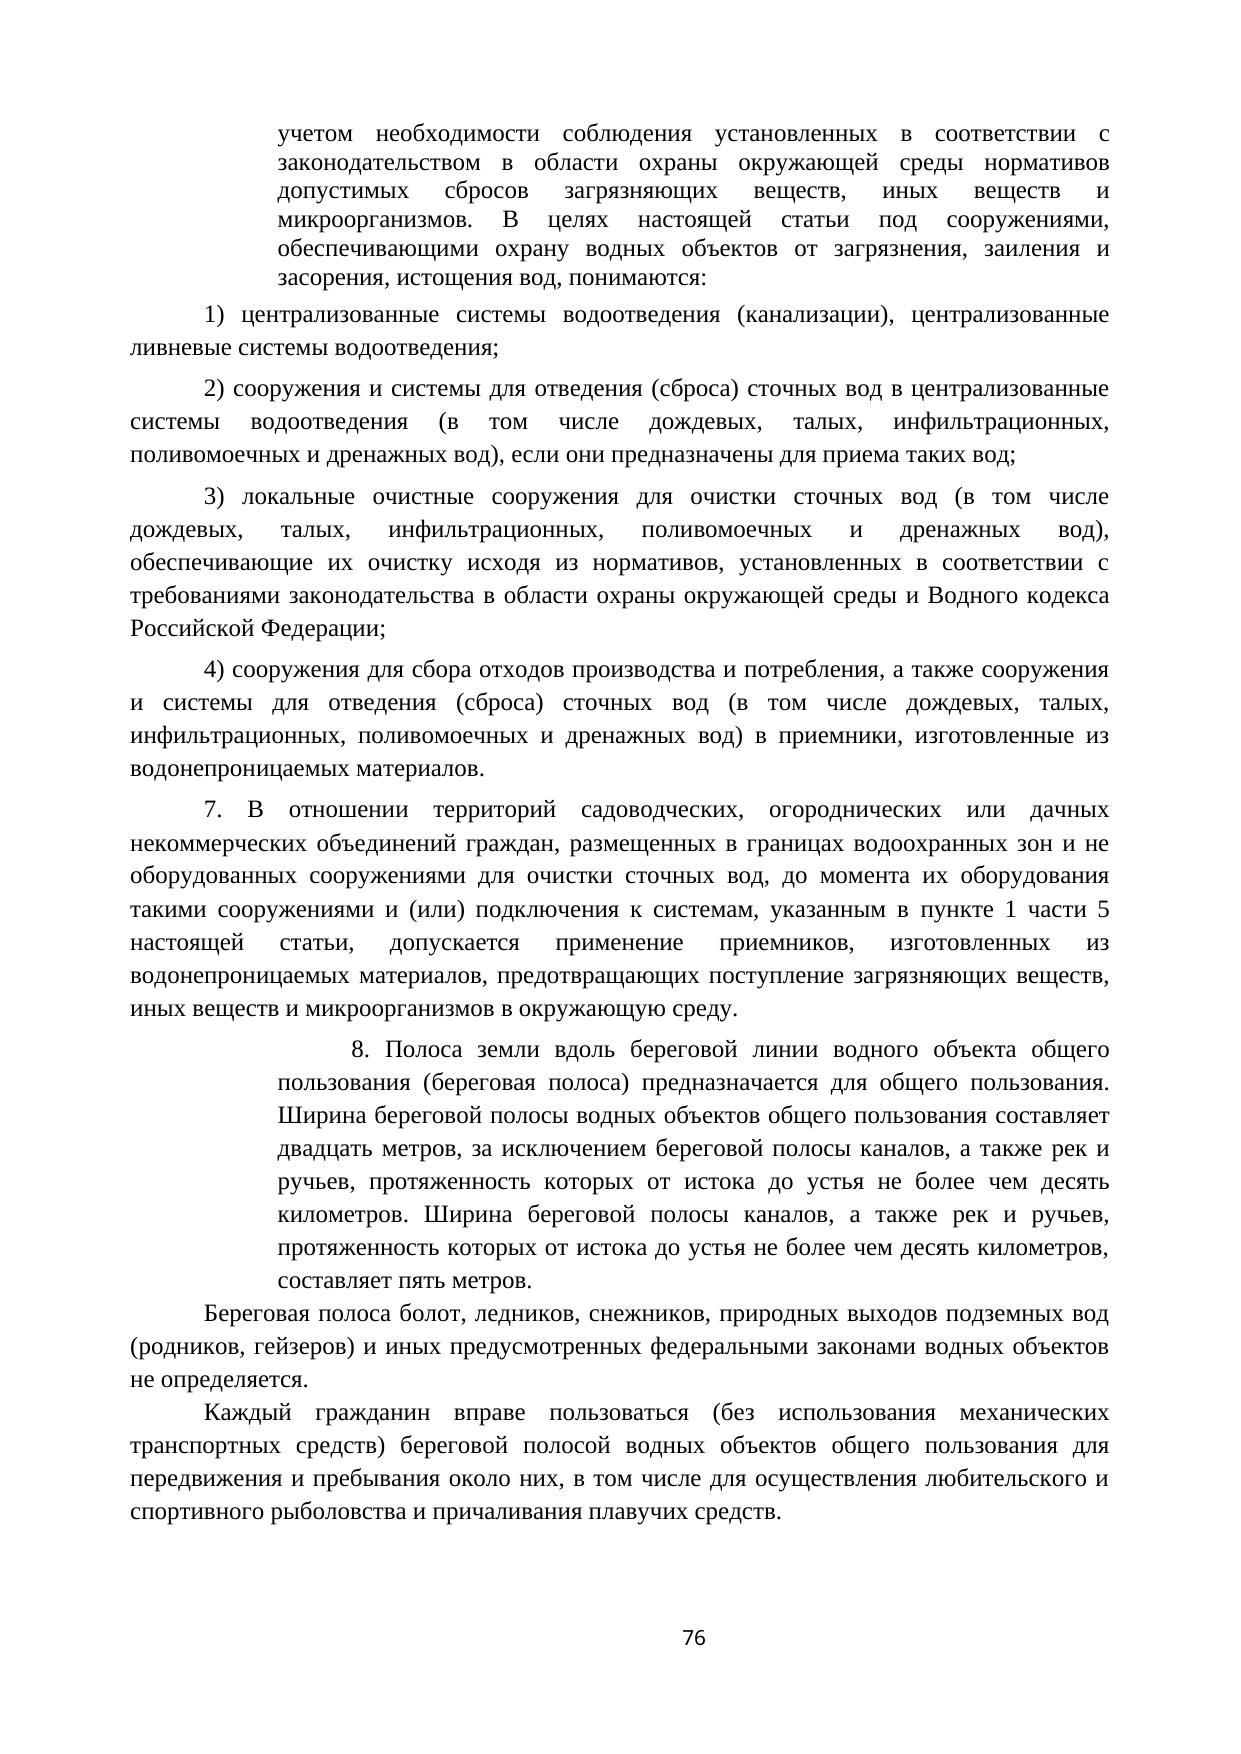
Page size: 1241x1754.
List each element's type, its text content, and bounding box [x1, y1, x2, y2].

text Береговая полоса болот, ледников, снежников, природных выходов подземных вод (родников, гейзеров) и иных предусмотренных федеральными законами водных объектов не определяется. [130, 1298, 1110, 1393]
text 2) сооружения и системы для отведения (сброса) сточных вод в централизованные системы водоотведения (в том числе дождевых, талых, инфильтрационных, поливомоечных и дренажных вод), если они предназначены для приема таких вод; [130, 373, 1110, 468]
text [277, 118, 1110, 291]
text 7. В отношении территорий садоводческих, огороднических или дачных некоммерческих объединений граждан, размещенных в границах водоохранных зон и не оборудованных сооружениями для очистки сточных вод, до момента их оборудования такими сооружениями и (или) подключения к системам, указанным в пункте 1 части 5 настоящей статьи, допускается применение приемников, изготовленных из водонепроницаемых материалов, предотвращающих поступление загрязняющих веществ, иных веществ и микроорганизмов в окружающую среду. [130, 794, 1110, 1021]
text 1) централизованные системы водоотведения (канализации), централизованные ливневые системы водоотведения; [130, 299, 1110, 361]
text 4) сооружения для сбора отходов производства и потребления, а также сооружения и системы для отведения (сброса) сточных вод (в том числе дождевых, талых, инфильтрационных, поливомоечных и дренажных вод) в приемники, изготовленные из водонепроницаемых материалов. [130, 654, 1110, 782]
text 3) локальные очистные сооружения для очистки сточных вод (в том числе дождевых, талых, инфильтрационных, поливомоечных и дренажных вод), обеспечивающие их очистку исходя из нормативов, установленных в соответствии с требованиями законодательства в области охраны окружающей среды и Водного кодекса Российской Федерации; [130, 481, 1110, 642]
text Каждый гражданин вправе пользоваться (без использования механических транспортных средств) береговой полосой водных объектов общего пользования для передвижения и пребывания около них, в том числе для осуществления любительского и спортивного рыболовства и причаливания плавучих средств. [130, 1397, 1110, 1525]
text 8. Полоса земли вдоль береговой линии водного объекта общего пользования (береговая полоса) предназначается для общего пользования. Ширина береговой полосы водных объектов общего пользования составляет двадцать метров, за исключением береговой полосы каналов, а также рек и ручьев, протяженность которых от истока до устья не более чем десять километров. Ширина береговой полосы каналов, а также рек и ручьев, протяженность которых от истока до устья не более чем десять километров, составляет пять метров. [277, 1034, 1110, 1294]
